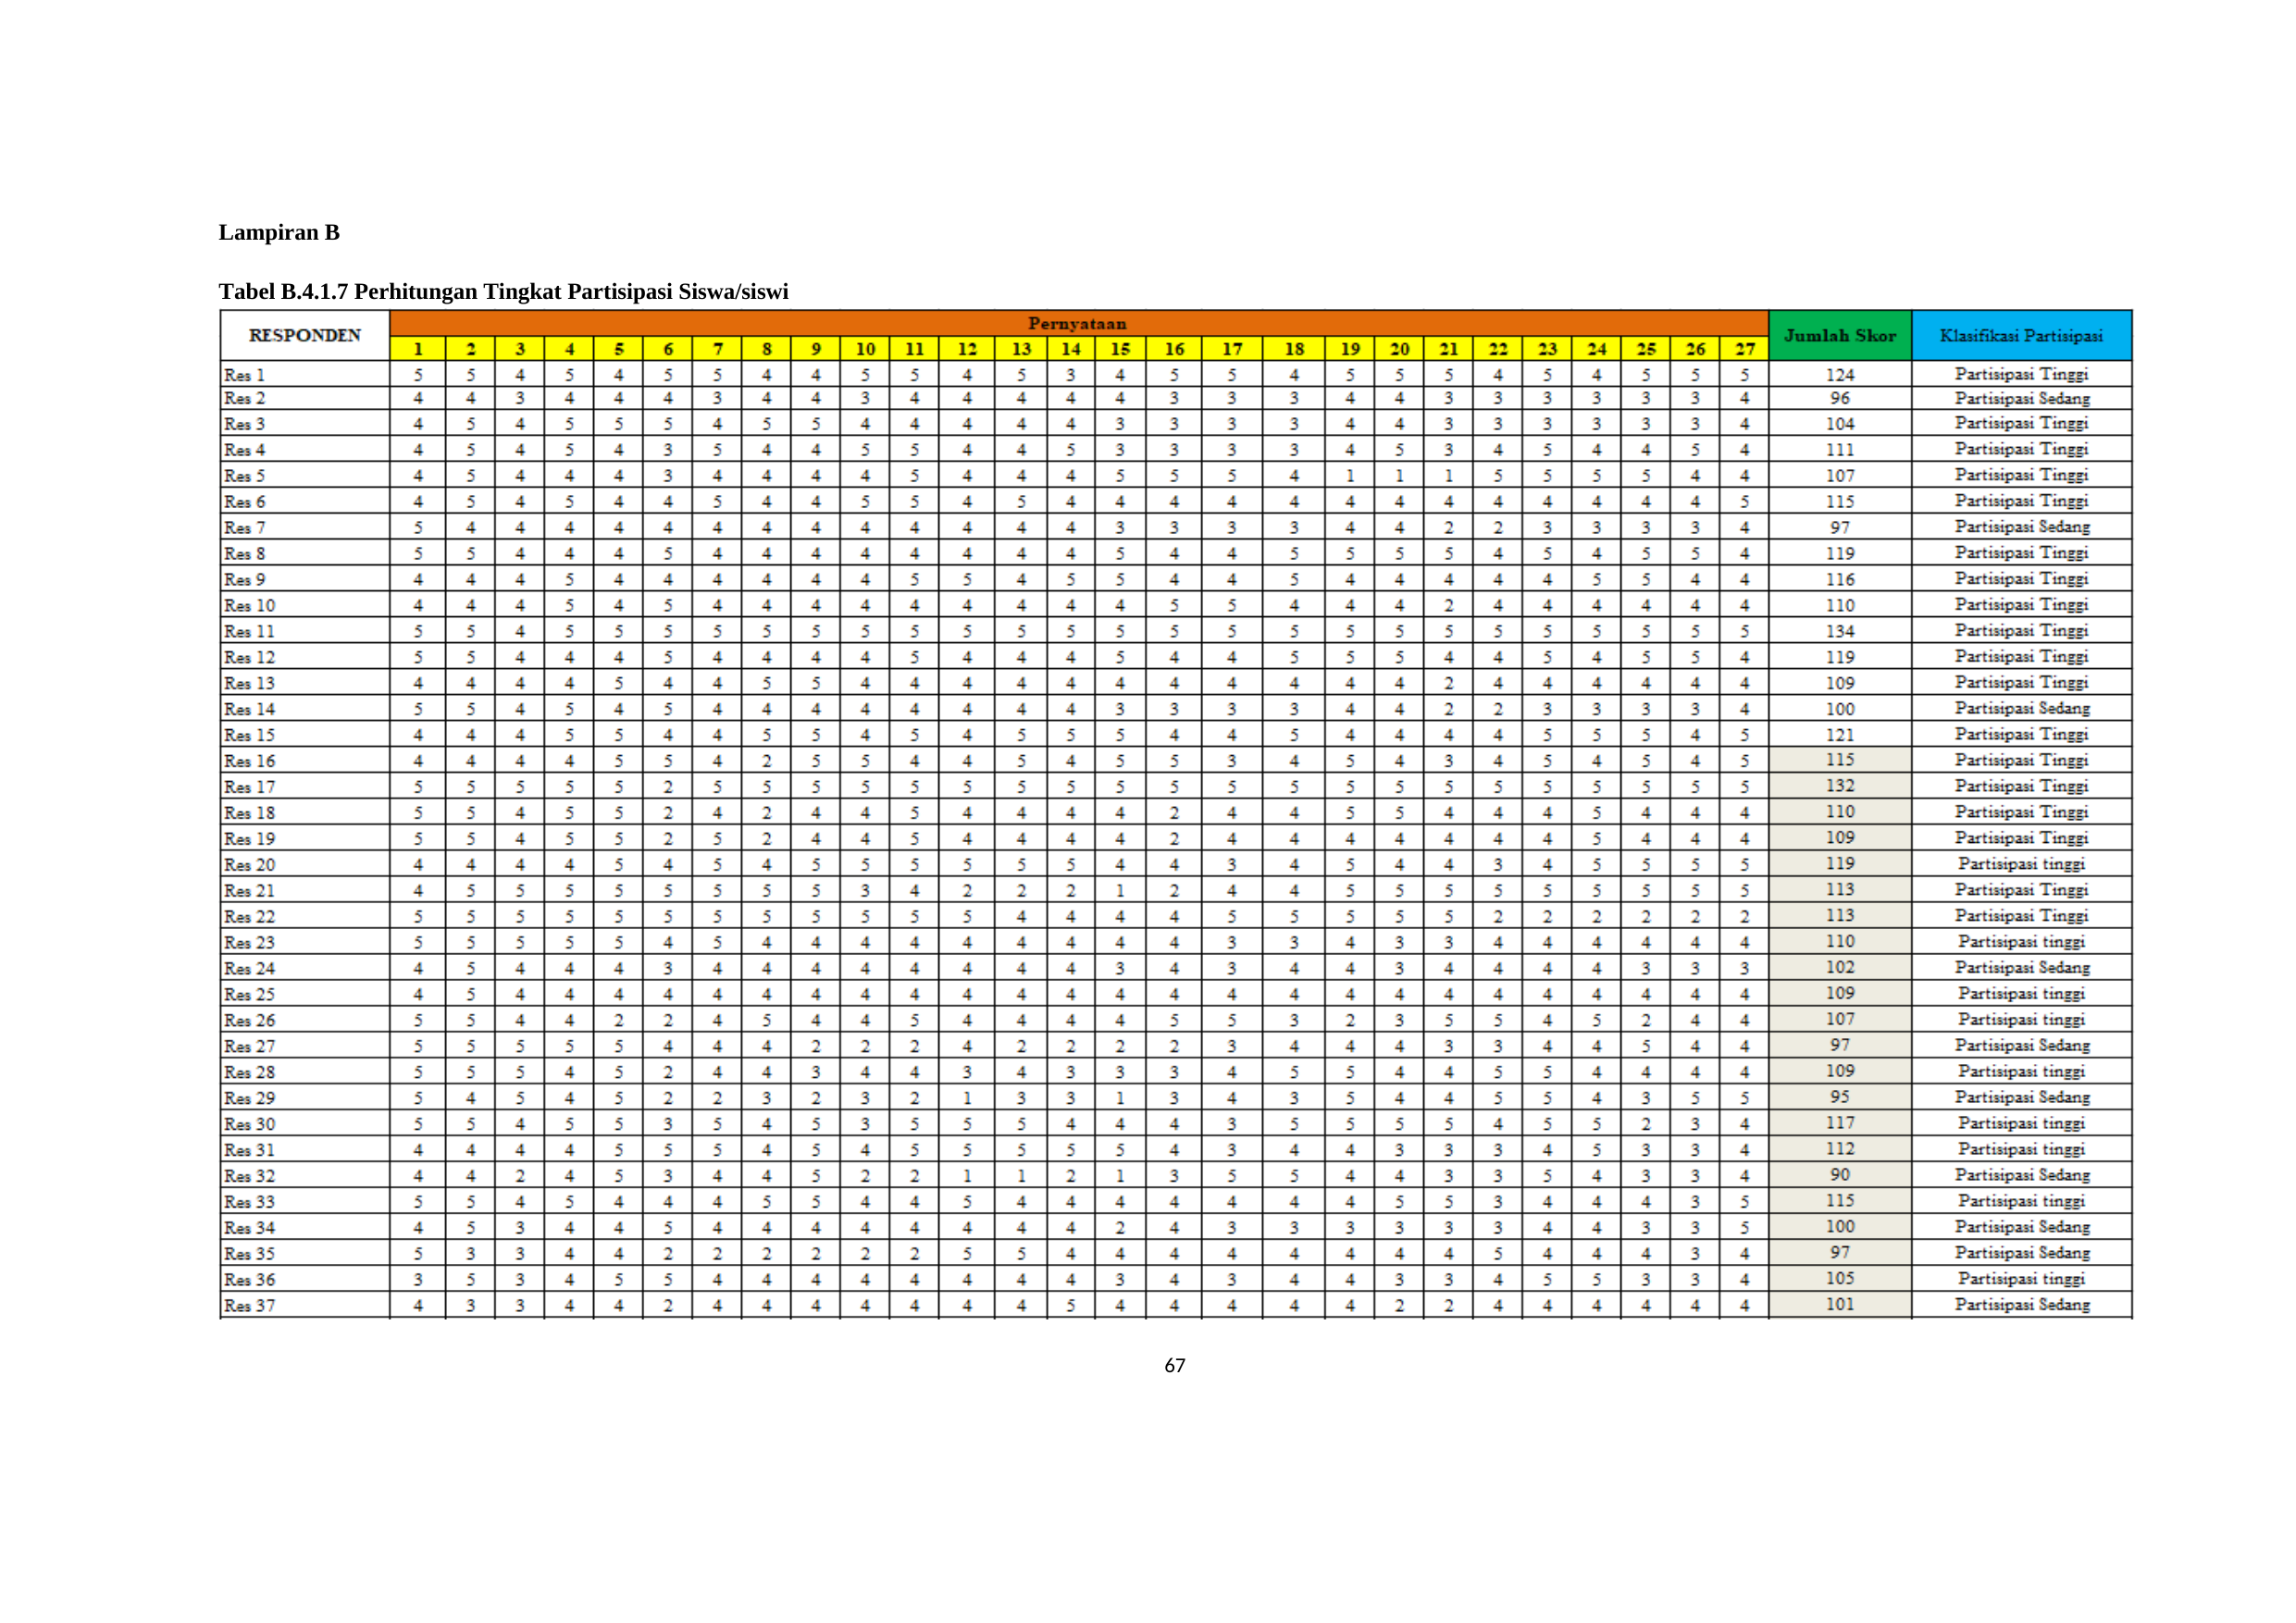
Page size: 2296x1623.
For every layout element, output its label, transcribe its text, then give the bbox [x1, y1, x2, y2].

text Lampiran B [218, 218, 2131, 245]
text Tabel B.4.1.7 Perhitungan Tingkat Partisipasi Siswa/siswi [218, 278, 2131, 304]
